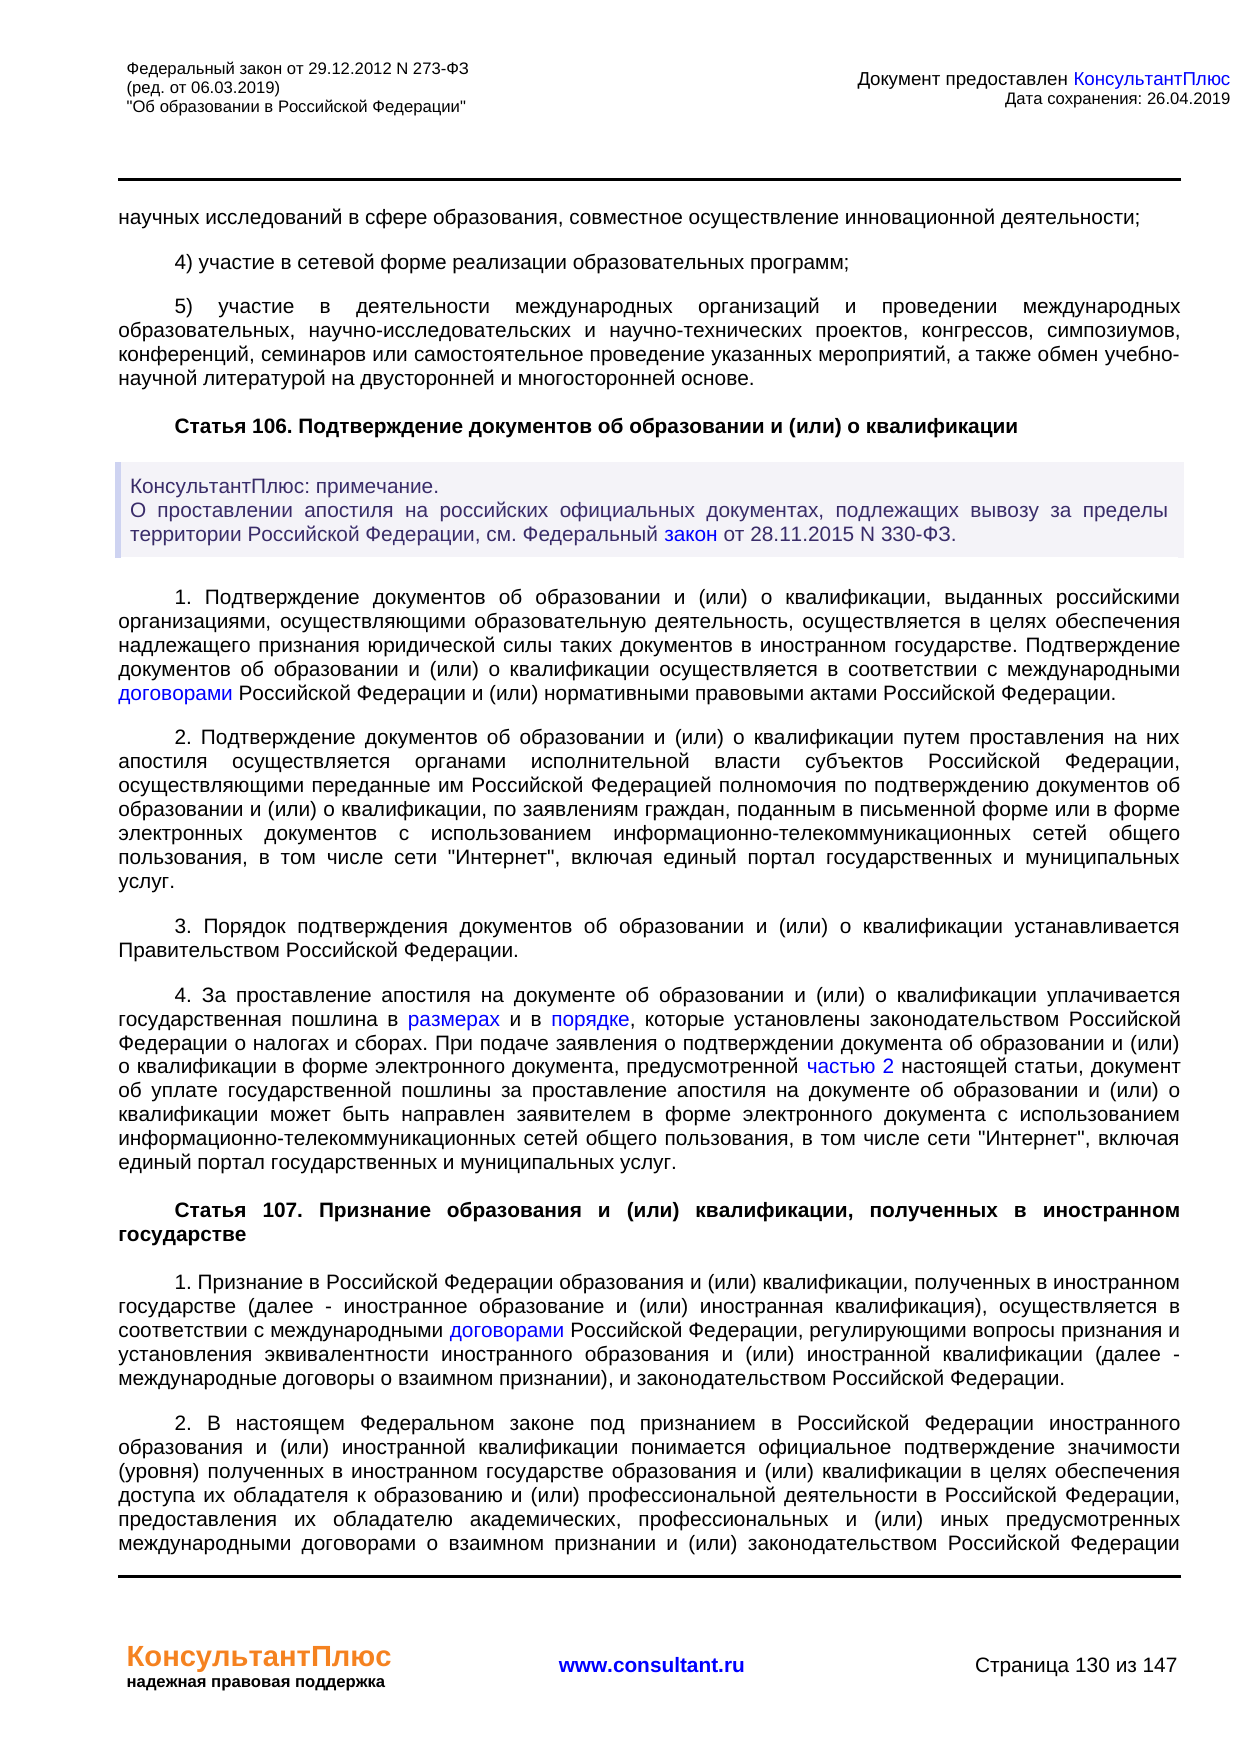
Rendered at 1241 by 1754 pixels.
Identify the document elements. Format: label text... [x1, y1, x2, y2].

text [118, 1411, 1181, 1554]
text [118, 205, 1181, 229]
text 1. Подтверждение документов об образовании и (или) о квалификации, выданных российскими организациями, осуществляющими образовательную деятельность, осуществляется в целях обеспечения надлежащего признания юридической силы таких документов в иностранном государстве. Подтверждение документов об образовании и (или) о квалификации осуществляется в соответствии с международными договорами Российской Федерации и (или) нормативными правовыми актами Российской Федерации. [118, 584, 1181, 704]
text 1. Признание в Российской Федерации образования и (или) квалификации, полученных в иностранном государстве (далее - иностранное образование и (или) иностранная квалификация), осуществляется в соответствии с международными договорами Российской Федерации, регулирующими вопросы признания и установления эквивалентности иностранного образования и (или) иностранной квалификации (далее - международные договоры о взаимном признании), и законодательством Российской Федерации. [118, 1270, 1181, 1390]
text 4. За проставление апостиля на документе об образовании и (или) о квалификации уплачивается государственная пошлина в размерах и в порядке, которые установлены законодательством Российской Федерации о налогах и сборах. При подаче заявления о подтверждении документа об образовании и (или) о квалификации в форме электронного документа, предусмотренной частью 2 настоящей статьи, документ об уплате государственной пошлины за проставление апостиля на документе об образовании и (или) о квалификации может быть направлен заявителем в форме электронного документа с использованием информационно-телекоммуникационных сетей общего пользования, в том числе сети "Интернет", включая единый портал государственных и муниципальных услуг. [118, 982, 1181, 1174]
text 3. Порядок подтверждения документов об образовании и (или) о квалификации устанавливается Правительством Российской Федерации. [118, 914, 1181, 962]
text 5) участие в деятельности международных организаций и проведении международных образовательных, научно-исследовательских и научно-технических проектов, конгрессов, симпозиумов, конференций, семинаров или самостоятельное проведение указанных мероприятий, а также обмен учебно-научной литературой на двусторонней и многосторонней основе. [118, 294, 1181, 390]
text 2. Подтверждение документов об образовании и (или) о квалификации путем проставления на них апостиля осуществляется органами исполнительной власти субъектов Российской Федерации, осуществляющими переданные им Российской Федерацией полномочия по подтверждению документов об образовании и (или) о квалификации, по заявлениям граждан, поданным в письменной форме или в форме электронных документов с использованием информационно-телекоммуникационных сетей общего пользования, в том числе сети "Интернет", включая единый портал государственных и муниципальных услуг. [118, 725, 1181, 893]
title Статья 107. Признание образования и (или) квалификации, полученных в иностранном государстве [118, 1198, 1181, 1246]
table_header КонсультантПлюс: примечание. О проставлении апостиля на российских официальных документах, подлежащих вывозу за пределы территории Российской Федерации, см. Федеральный закон от 28.11.2015 N 330-ФЗ. [121, 462, 1178, 557]
title Статья 106. Подтверждение документов об образовании и (или) о квалификации [118, 414, 1181, 438]
text 4) участие в сетевой форме реализации образовательных программ; [118, 249, 1181, 273]
